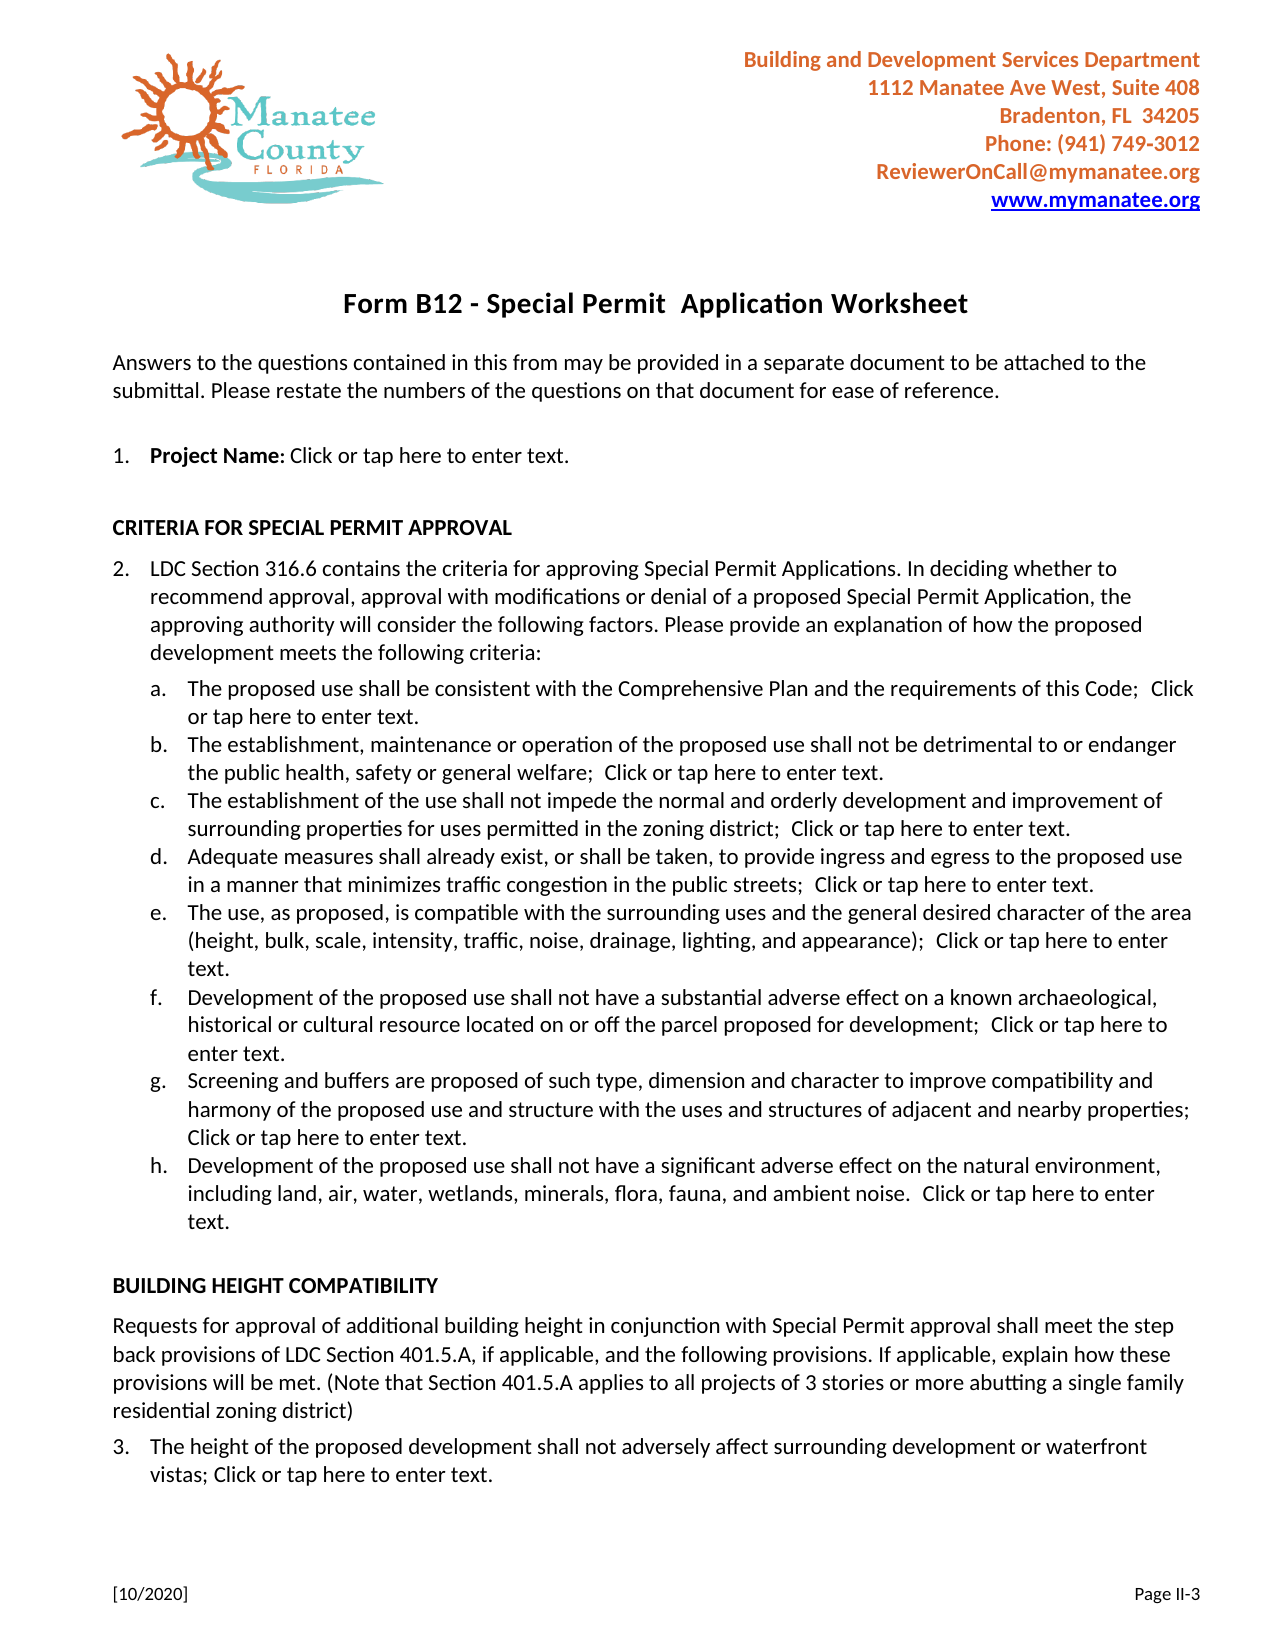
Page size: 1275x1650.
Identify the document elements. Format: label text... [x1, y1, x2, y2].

text Form B12 - Special Permit Application Worksheet [112, 285, 1200, 320]
list Development of the proposed use shall not have a substantial adverse effect on a known archaeological, historical or cultural resource located on or off the parcel proposed for development; [150, 983, 1200, 1067]
list Adequate measures shall already exist, or shall be taken, to provide ingress and egress to the proposed use in a manner that minimizes traffic congestion in the public streets; [150, 842, 1200, 898]
text Requests for approval of additional building height in conjunction with Special Permit approval shall meet the step back provisions of LDC Section 401.5.A, if applicable, and the following provisions. If applicable, explain how these provisions will be met. (Note that Section 401.5.A applies to all projects of 3 stories or more abutting a single family residential zoning district) [112, 1312, 1200, 1424]
list The use, as proposed, is compatible with the surrounding uses and the general desired character of the area (height, bulk, scale, intensity, traffic, noise, drainage, lighting, and appearance); [150, 898, 1200, 983]
text building height compatibility [112, 1271, 1200, 1299]
picture [112, 45, 392, 212]
list LDC Section 316.6 contains the criteria for approving Special Permit Applications. In deciding whether to recommend approval, approval with modifications or denial of a proposed Special Permit Application, the approving authority will consider the following factors. Please provide an explanation of how the proposed development meets the following criteria: [112, 554, 1200, 666]
list The establishment of the use shall not impede the normal and orderly development and improvement of surrounding properties for uses permitted in the zoning district; [150, 786, 1200, 842]
text Answers to the questions contained in this from may be provided in a separate document to be attached to the submittal. Please restate the numbers of the questions on that document for ease of reference. [112, 348, 1200, 404]
list The height of the proposed development shall not adversely affect surrounding development or waterfront vistas; [112, 1432, 1200, 1488]
list Screening and buffers are proposed of such type, dimension and character to improve compatibility and harmony of the proposed use and structure with the uses and structures of adjacent and nearby properties; [150, 1067, 1200, 1151]
list The proposed use shall be consistent with the Comprehensive Plan and the requirements of this Code; [150, 674, 1200, 730]
list Project Name: [112, 441, 1200, 469]
list Development of the proposed use shall not have a significant adverse effect on the natural environment, including land, air, water, wetlands, minerals, flora, fauna, and ambient noise. [150, 1151, 1200, 1235]
list The establishment, maintenance or operation of the proposed use shall not be detrimental to or endanger the public health, safety or general welfare; [150, 730, 1200, 786]
text Criteria for SPECIAL PERMIT Approval [112, 513, 1200, 541]
